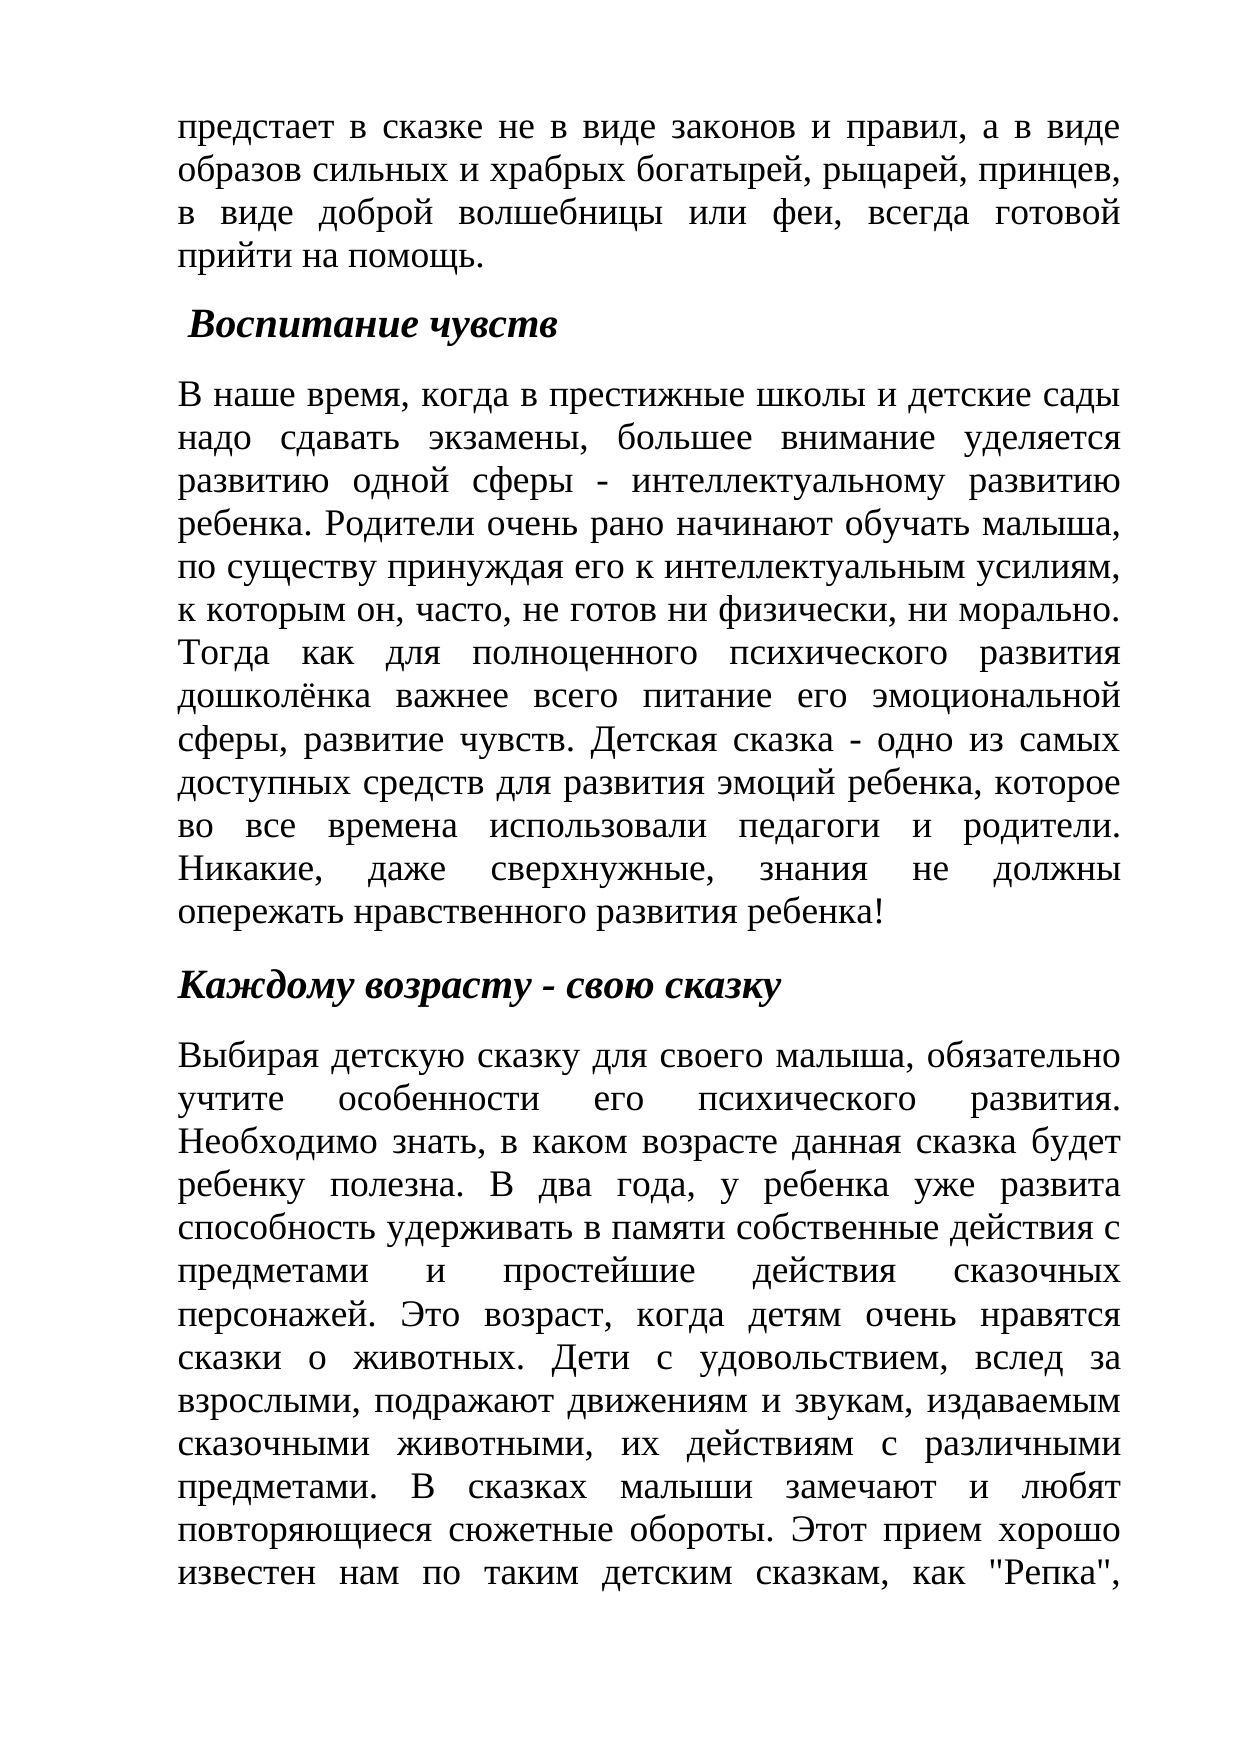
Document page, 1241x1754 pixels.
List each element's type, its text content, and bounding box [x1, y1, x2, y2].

text Каждому возрасту - свою сказку [177, 957, 1122, 1007]
text Воспитание чувств [177, 295, 1122, 346]
text В наше время, когда в престижные школы и детские сады надо сдавать экзамены, большее внимание уделяется развитию одной сферы - интеллектуальному развитию ребенка. Родители очень рано начинают обучать малыша, по существу принуждая его к интеллектуальным усилиям, к которым он, часто, не готов ни физически, ни морально. Тогда как для полноценного психического развития дошколёнка важнее всего питание его эмоциональной сферы, развитие чувств. Детская сказка - одно из самых доступных средств для развития эмоций ребенка, которое во все времена использовали педагоги и родители. Никакие, даже сверхнужные, знания не должны опережать нравственного развития ребенка! [177, 371, 1122, 932]
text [177, 103, 1122, 276]
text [177, 1032, 1122, 1593]
